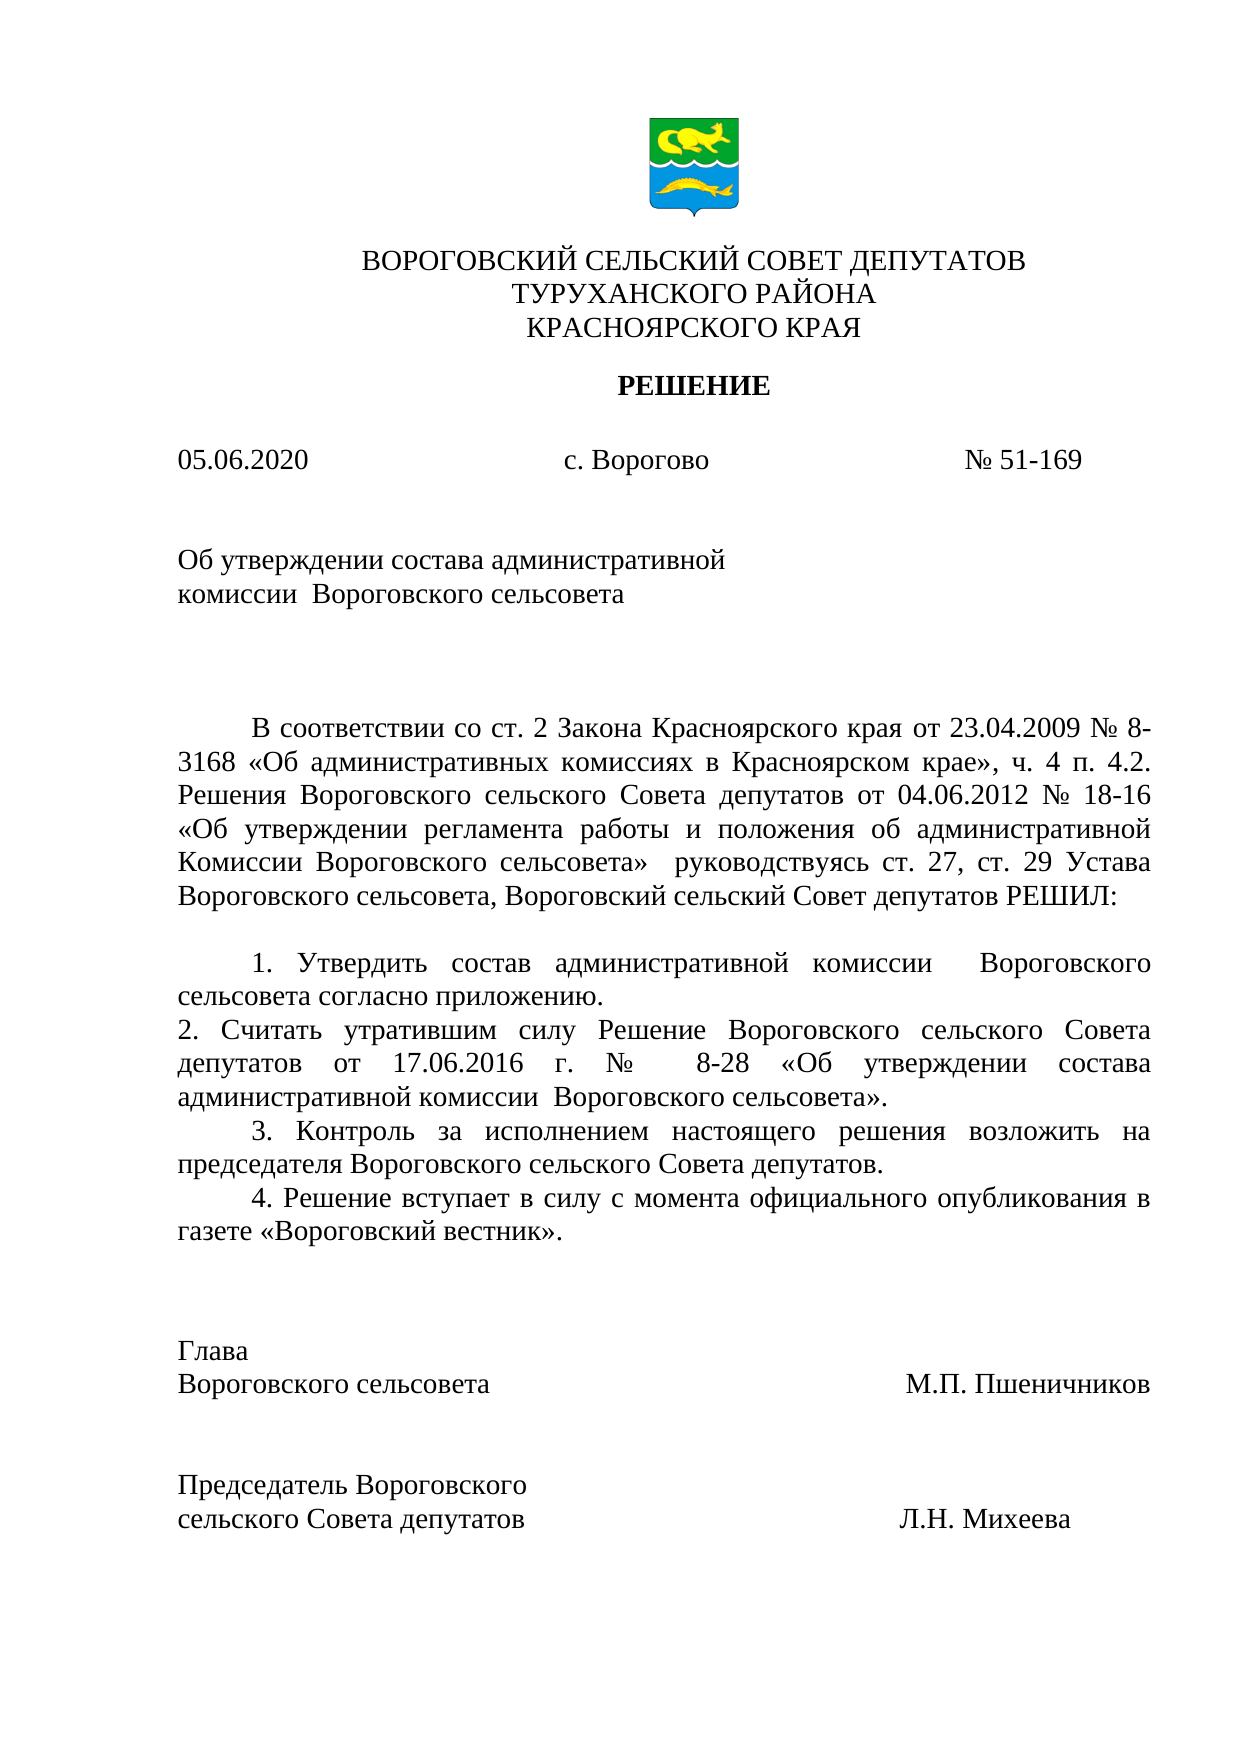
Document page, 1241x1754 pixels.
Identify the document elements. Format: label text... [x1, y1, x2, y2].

subtitle РЕШЕНИЕ [177, 368, 1152, 402]
picture [657, 178, 732, 196]
title Об утверждении состава административной [177, 542, 1152, 576]
text Председатель Вороговского [177, 1467, 1152, 1501]
text сельского Совета депутатов Л.Н. Михеева [177, 1501, 1152, 1534]
text ВОРОГОВСКИЙ СЕЛЬСКИЙ СОВЕТ ДЕПУТАТОВ [177, 243, 1152, 276]
text 3. Контроль за исполнением настоящего решения возложить на председателя Вороговского сельского Совета депутатов. [177, 1113, 1152, 1180]
title 1. Утвердить состав административной комиссии Вороговского сельсовета согласно приложению. [177, 945, 1152, 1012]
text КРАСНОЯРСКОГО КРАЯ [177, 310, 1152, 343]
title 2. Считать утратившим силу Решение Вороговского сельского Совета депутатов от 17.06.2016 г. № 8-28 «Об утверждении состава административной комиссии Вороговского сельсовета». [177, 1012, 1152, 1113]
title комиссии Вороговского сельсовета [177, 576, 1152, 609]
picture [649, 118, 739, 167]
text ТУРУХАНСКОГО РАЙОНА [177, 276, 1152, 310]
text 05.06.2020 с. Ворогово № 51-169 [177, 442, 1152, 475]
picture [649, 202, 739, 217]
title В соответствии со ст. 2 Закона Красноярского края от 23.04.2009 № 8-3168 «Об административных комиссиях в Красноярском крае», ч. 4 п. 4.2. Решения Вороговского сельского Совета депутатов от 04.06.2012 № 18-16 «Об утверждении регламента работы и положения об административной Комиссии Вороговского сельсовета» руководствуясь ст. 27, ст. 29 Устава Вороговского сельсовета, Вороговский сельский Совет депутатов РЕШИЛ: [177, 710, 1152, 911]
text Глава [177, 1333, 1152, 1367]
title 4. Решение вступает в силу с момента официального опубликования в газете «Вороговский вестник». [177, 1180, 1152, 1247]
text Вороговского сельсовета М.П. Пшеничников [177, 1367, 1152, 1400]
